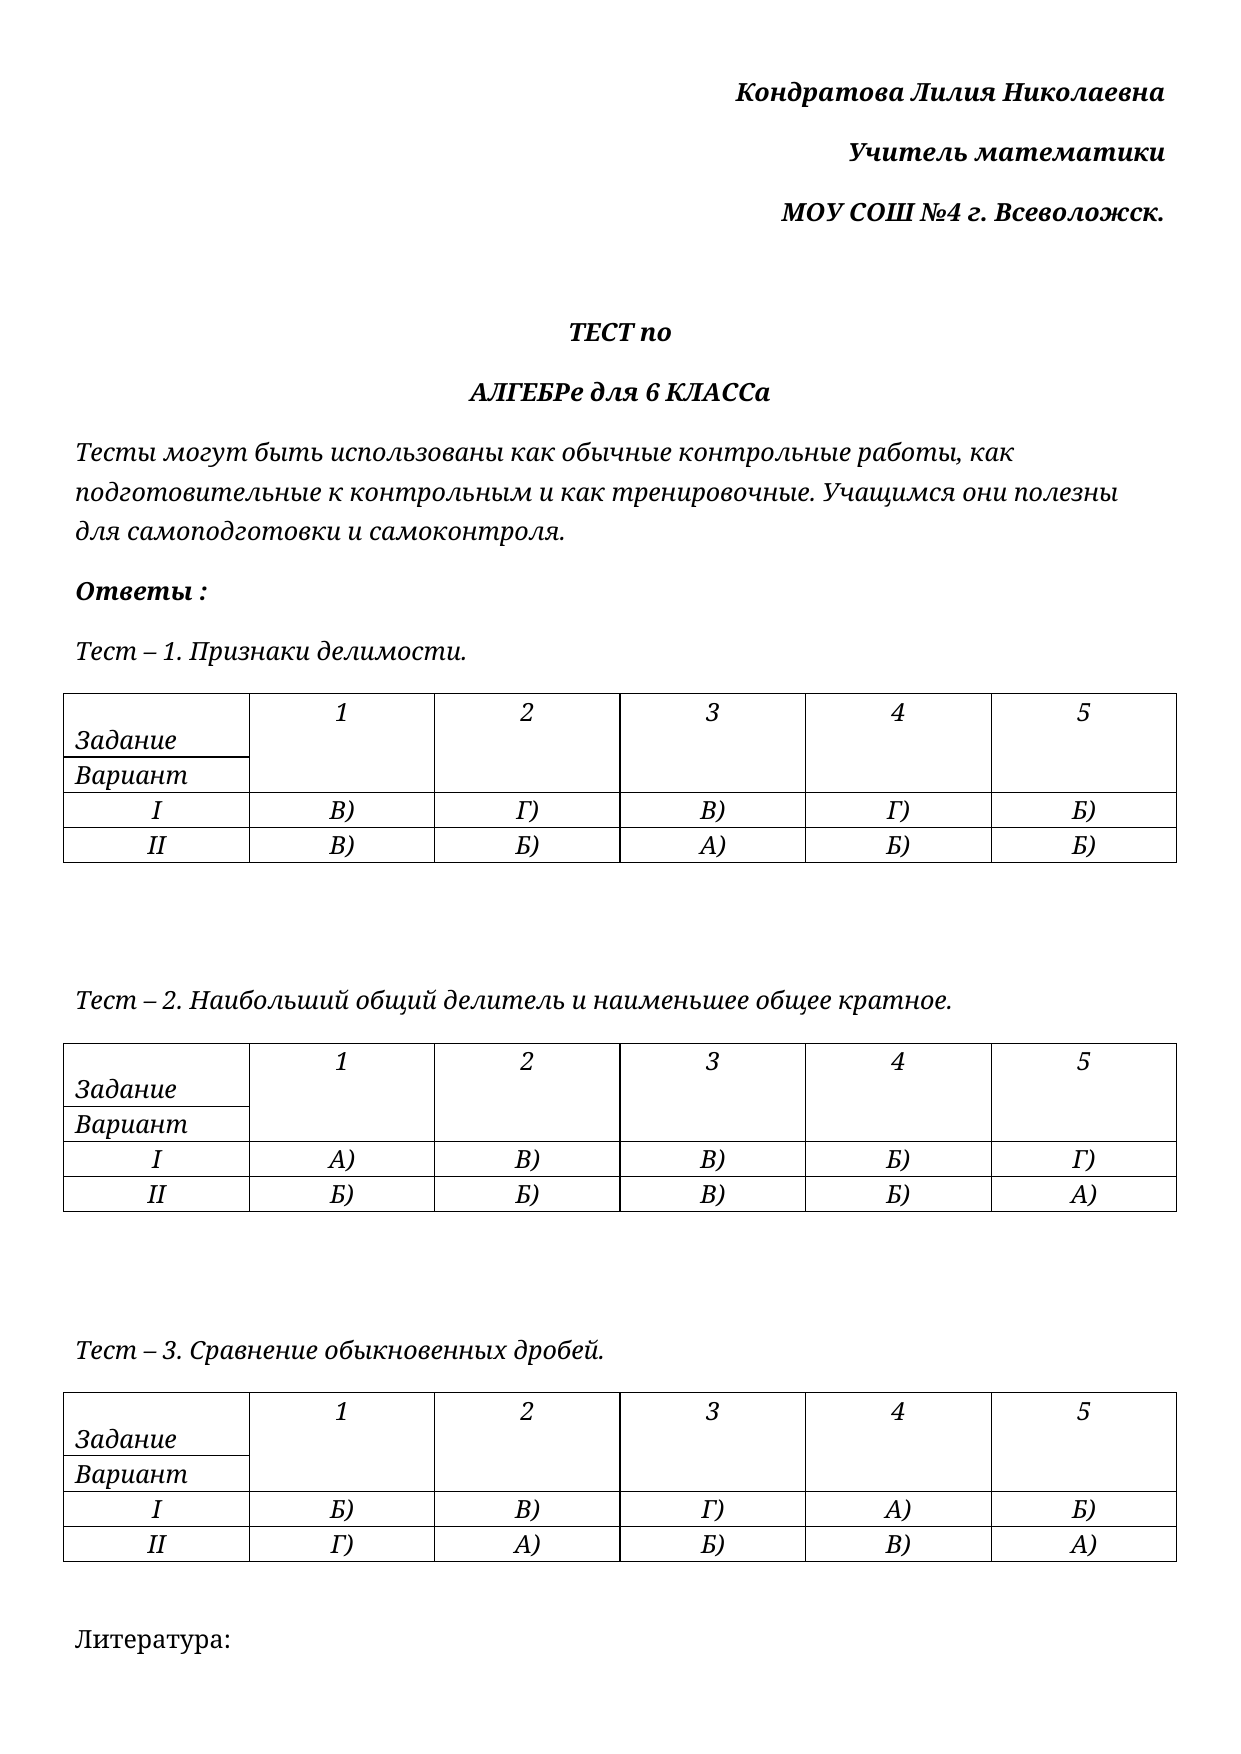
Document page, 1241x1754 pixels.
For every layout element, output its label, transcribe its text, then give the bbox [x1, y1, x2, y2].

table_cell Б) [806, 1142, 991, 1176]
table_header 4 [806, 1044, 991, 1141]
text Тесты могут быть использованы как обычные контрольные работы, как подготовительные к контрольным и как тренировочные. Учащимся они полезны для самоподготовки и самоконтроля. [75, 435, 1165, 547]
table_cell А) [806, 1492, 991, 1526]
table_header Задание [64, 694, 249, 756]
table_cell Г) [250, 1527, 434, 1561]
table_cell I [64, 1492, 249, 1526]
table_cell В) [250, 828, 434, 862]
table_cell Б) [992, 828, 1176, 862]
table_cell II [64, 1527, 249, 1561]
text Ответы : [75, 573, 1165, 607]
text Тест – 3. Сравнение обыкновенных дробей. [75, 1332, 1165, 1366]
table_cell В) [806, 1527, 991, 1561]
text Кондратова Лилия Николаевна [75, 75, 1165, 109]
table_header Задание [64, 1044, 249, 1106]
text МОУ СОШ №4 г. Всеволожск. [75, 195, 1165, 229]
table_cell Б) [435, 1177, 619, 1211]
table_header 1 [250, 1044, 434, 1141]
table_cell Г) [992, 1142, 1176, 1176]
table_header 3 [621, 1393, 805, 1491]
table_cell Вариант [64, 1107, 249, 1141]
table_cell В) [435, 1492, 619, 1526]
table_cell II [64, 828, 249, 862]
text Тест – 2. Наибольший общий делитель и наименьшее общее кратное. [75, 983, 1165, 1017]
table_header 3 [621, 1044, 805, 1141]
table_cell Вариант [64, 1456, 249, 1491]
table_header 4 [806, 694, 991, 792]
table_cell В) [621, 1177, 805, 1211]
table_cell А) [992, 1177, 1176, 1211]
table_header 5 [992, 694, 1176, 792]
table_header 5 [992, 1393, 1176, 1491]
table_cell Б) [250, 1492, 434, 1526]
table_cell I [64, 793, 249, 827]
table_cell Б) [621, 1527, 805, 1561]
table_header Задание [64, 1393, 249, 1455]
table_header 2 [435, 1044, 619, 1141]
table_header 1 [250, 694, 434, 792]
text ТЕСТ по [75, 315, 1165, 349]
text Тест – 1. Признаки делимости. [75, 633, 1165, 667]
table_cell Б) [992, 793, 1176, 827]
table_header 1 [250, 1393, 434, 1491]
table_cell Г) [435, 793, 619, 827]
table_header 4 [806, 1393, 991, 1491]
table_cell Б) [250, 1177, 434, 1211]
table_header 5 [992, 1044, 1176, 1141]
table_cell Вариант [64, 758, 249, 792]
table_cell Г) [806, 793, 991, 827]
table_cell Г) [621, 1492, 805, 1526]
table_cell Б) [435, 828, 619, 862]
table_header 2 [435, 1393, 619, 1491]
table_cell Б) [806, 1177, 991, 1211]
table_cell В) [621, 793, 805, 827]
text Учитель математики [75, 135, 1165, 169]
table_cell В) [250, 793, 434, 827]
text Литература: [75, 1622, 1165, 1656]
table_cell А) [621, 828, 805, 862]
table_cell А) [992, 1527, 1176, 1561]
table_cell А) [435, 1527, 619, 1561]
table_header 3 [621, 694, 805, 792]
table_cell В) [621, 1142, 805, 1176]
table_cell Б) [992, 1492, 1176, 1526]
table_header 2 [435, 694, 619, 792]
table_cell А) [250, 1142, 434, 1176]
table_cell II [64, 1177, 249, 1211]
table_cell Б) [806, 828, 991, 862]
table_cell В) [435, 1142, 619, 1176]
text АЛГЕБРе для 6 КЛАССа [75, 375, 1165, 409]
table_cell I [64, 1142, 249, 1176]
